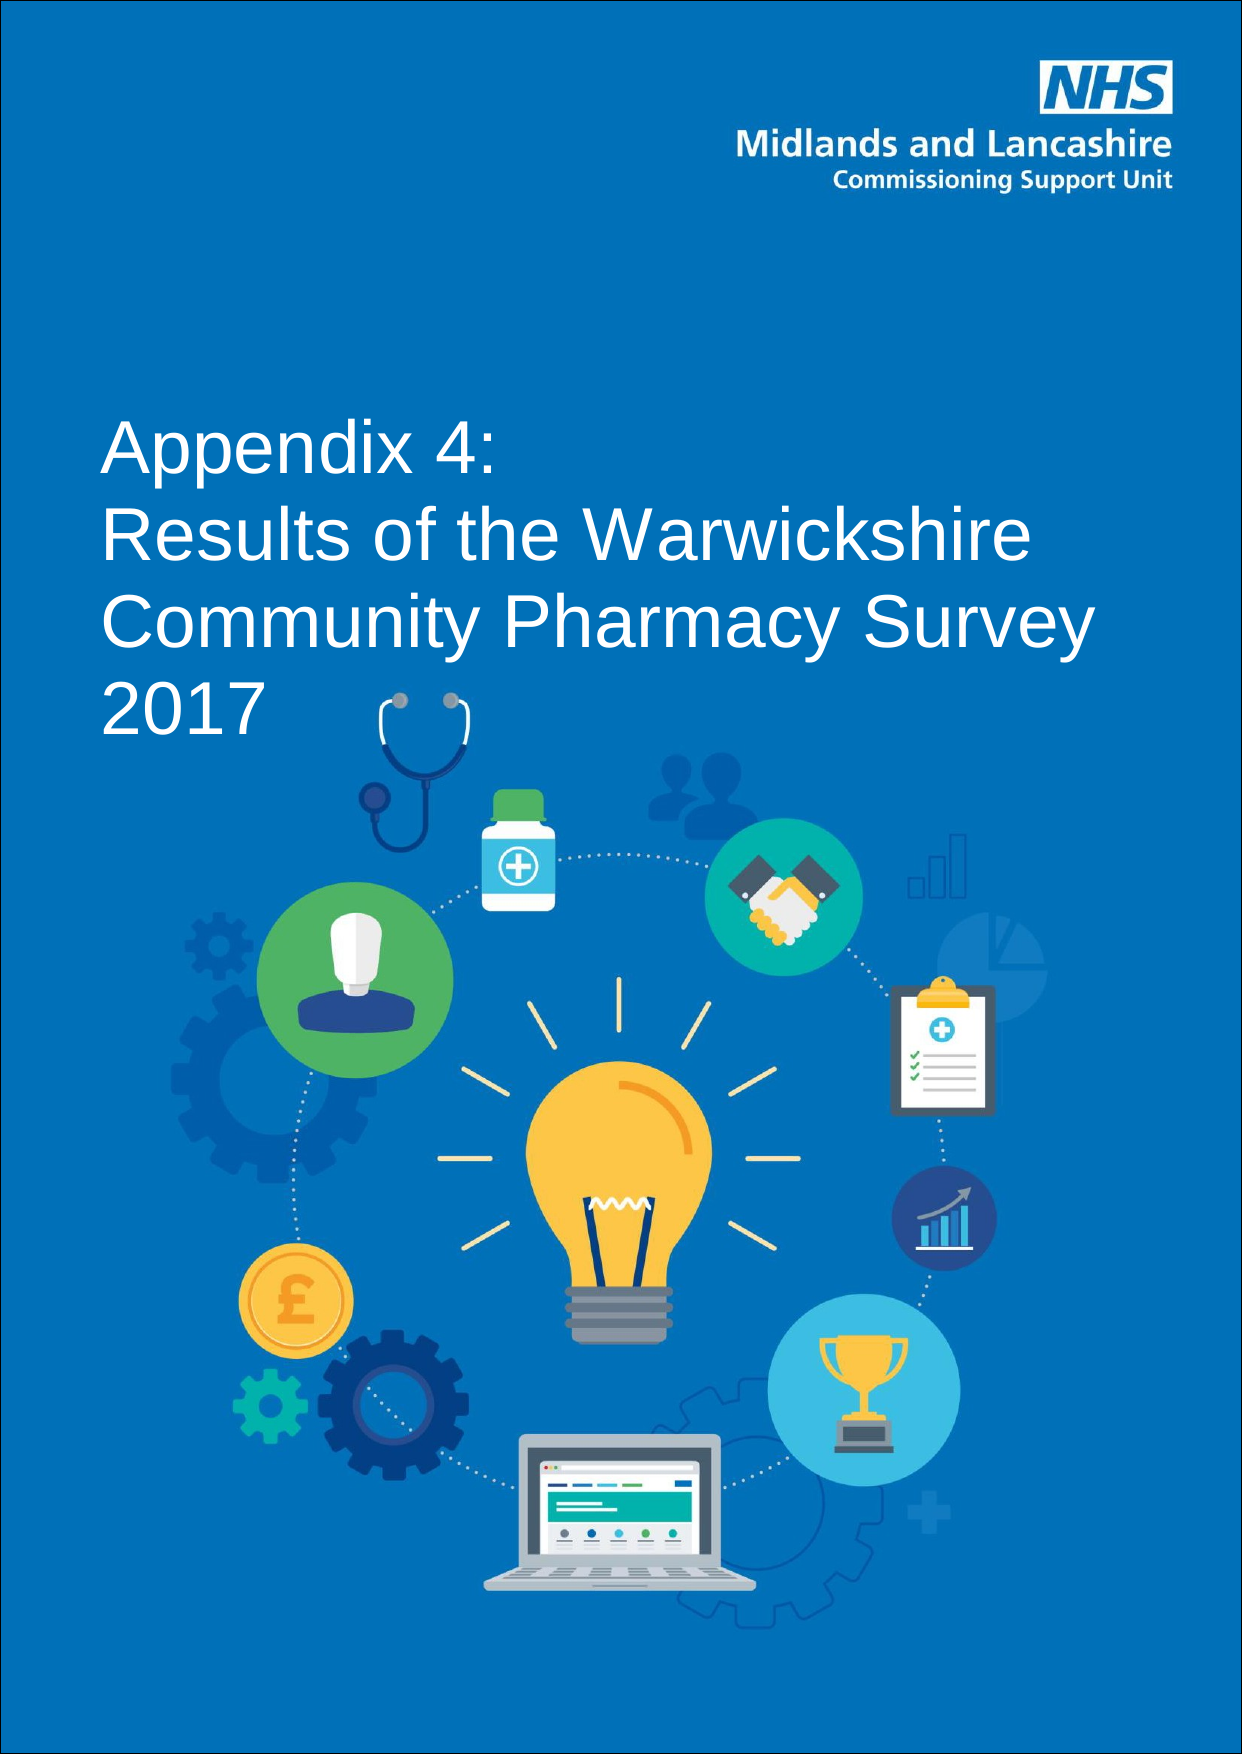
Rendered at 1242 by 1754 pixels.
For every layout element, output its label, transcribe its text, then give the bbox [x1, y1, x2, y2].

text Results of the Warwickshire [100, 490, 1106, 576]
text 2017 [100, 664, 1106, 750]
text Community Pharmacy Survey [100, 577, 1109, 663]
picture [1, 1, 1241, 1753]
text Appendix 4: [100, 406, 1106, 489]
